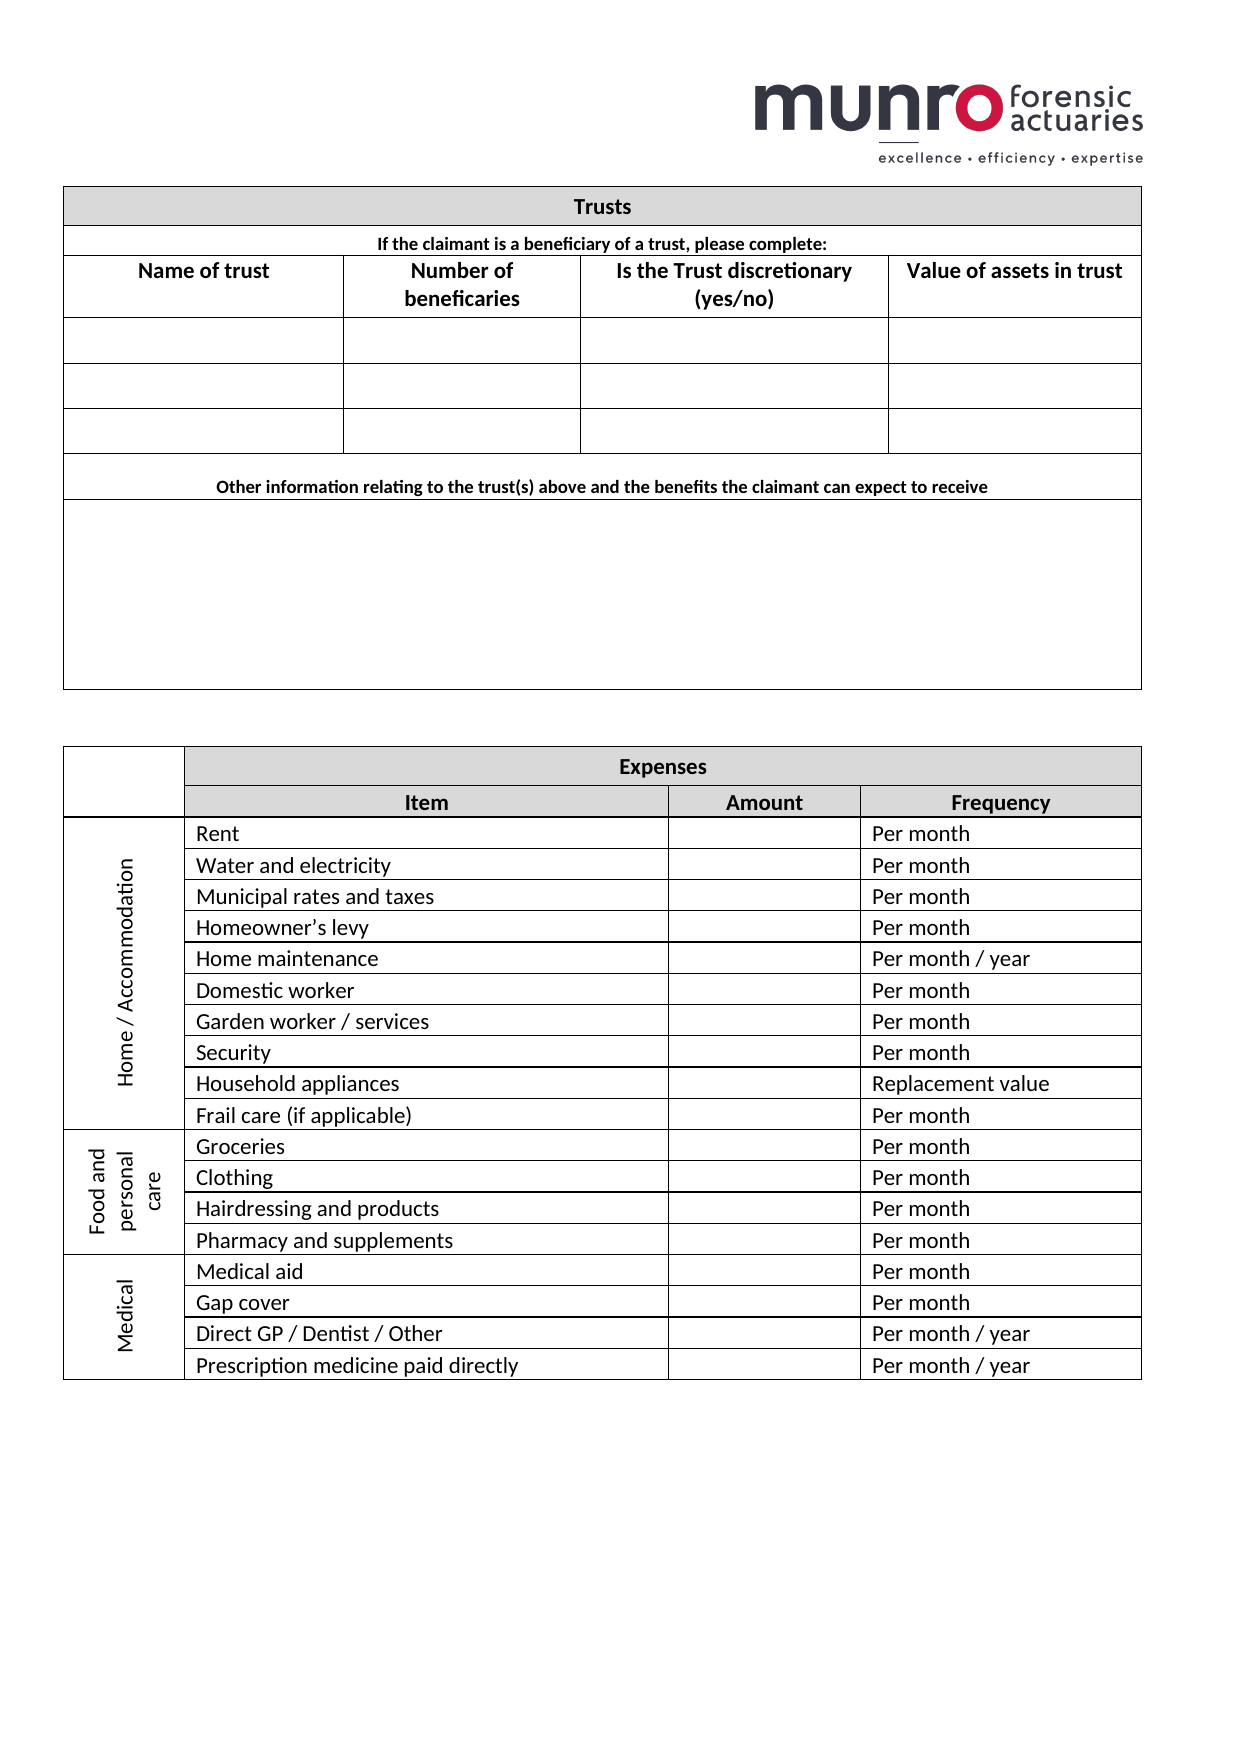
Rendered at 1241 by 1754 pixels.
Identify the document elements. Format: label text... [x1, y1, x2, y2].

table_cell [669, 1068, 860, 1098]
table_cell Per month [861, 1036, 1141, 1066]
table_cell Per month [861, 818, 1141, 848]
table_cell [669, 1318, 860, 1348]
table_cell Gap cover [185, 1286, 668, 1316]
table_cell Per month / year [861, 943, 1141, 973]
table_cell [669, 943, 860, 973]
table_cell Rent [185, 818, 668, 848]
table_cell Number of beneficaries [344, 256, 580, 317]
table_cell Per month [861, 911, 1141, 941]
table_cell Municipal rates and taxes [185, 880, 668, 910]
table_header Trusts [64, 187, 1141, 225]
table_cell [669, 1255, 860, 1285]
table_cell Pharmacy and supplements [185, 1224, 668, 1254]
table_cell [669, 818, 860, 848]
table_cell Clothing [185, 1161, 668, 1191]
table_cell [64, 318, 343, 362]
table_cell Item [185, 786, 668, 816]
table_cell Hairdressing and products [185, 1193, 668, 1223]
table_cell [669, 849, 860, 879]
table_cell [669, 1286, 860, 1316]
table_cell [889, 318, 1141, 362]
table_cell Per month [861, 1224, 1141, 1254]
table_cell Medical aid [185, 1255, 668, 1285]
table_cell [669, 974, 860, 1004]
table_cell Amount [669, 786, 860, 816]
table_cell [64, 364, 343, 408]
table_cell [669, 1036, 860, 1066]
table_cell [669, 1161, 860, 1191]
table_cell Per month [861, 880, 1141, 910]
table_cell Groceries [185, 1130, 668, 1160]
table_cell [669, 1005, 860, 1035]
table_cell Homeowner’s levy [185, 911, 668, 941]
table_cell [669, 1099, 860, 1129]
table_cell Household appliances [185, 1068, 668, 1098]
table_cell [889, 364, 1141, 408]
picture [752, 73, 1148, 174]
table_cell Food and personal care [64, 1130, 184, 1254]
table_cell Replacement value [861, 1068, 1141, 1098]
table_cell Other information relating to the trust(s) above and the benefits the claimant can expect to receive [64, 454, 1141, 498]
table_cell Home / Accommodation [64, 818, 184, 1129]
table_cell Frequency [861, 786, 1141, 816]
table_cell Per month [861, 974, 1141, 1004]
table_cell Domestic worker [185, 974, 668, 1004]
table_cell Prescription medicine paid directly [185, 1349, 668, 1379]
table_cell Direct GP / Dentist / Other [185, 1318, 668, 1348]
table_cell Per month [861, 849, 1141, 879]
table_cell Home maintenance [185, 943, 668, 973]
table_cell [669, 1349, 860, 1379]
table_cell [344, 409, 580, 453]
table_cell Security [185, 1036, 668, 1066]
table_cell Water and electricity [185, 849, 668, 879]
table_header Expenses [185, 747, 1141, 785]
table_cell [344, 364, 580, 408]
table_cell [669, 1224, 860, 1254]
table_cell Frail care (if applicable) [185, 1099, 668, 1129]
table_cell Medical [64, 1255, 184, 1379]
table_cell [64, 409, 343, 453]
table_cell Per month [861, 1255, 1141, 1285]
table_cell [669, 880, 860, 910]
table_cell Is the Trust discretionary (yes/no) [581, 256, 888, 317]
table_cell Per month / year [861, 1349, 1141, 1379]
table_cell Per month / year [861, 1318, 1141, 1348]
table_cell [669, 1193, 860, 1223]
table_cell Per month [861, 1286, 1141, 1316]
table_cell [581, 318, 888, 362]
table_cell [669, 1130, 860, 1160]
table_cell [581, 409, 888, 453]
table_cell [581, 364, 888, 408]
table_cell Name of trust [64, 256, 343, 317]
table_cell Per month [861, 1099, 1141, 1129]
table_cell [669, 911, 860, 941]
table_cell Garden worker / services [185, 1005, 668, 1035]
table_cell Per month [861, 1005, 1141, 1035]
table_cell Per month [861, 1161, 1141, 1191]
table_cell [344, 318, 580, 362]
table_cell Value of assets in trust [889, 256, 1141, 317]
table_cell Per month [861, 1130, 1141, 1160]
table_cell Per month [861, 1193, 1141, 1223]
table_header [64, 747, 184, 816]
table_cell [64, 500, 1141, 689]
table_cell If the claimant is a beneficiary of a trust, please complete: [64, 226, 1141, 255]
table_cell [889, 409, 1141, 453]
